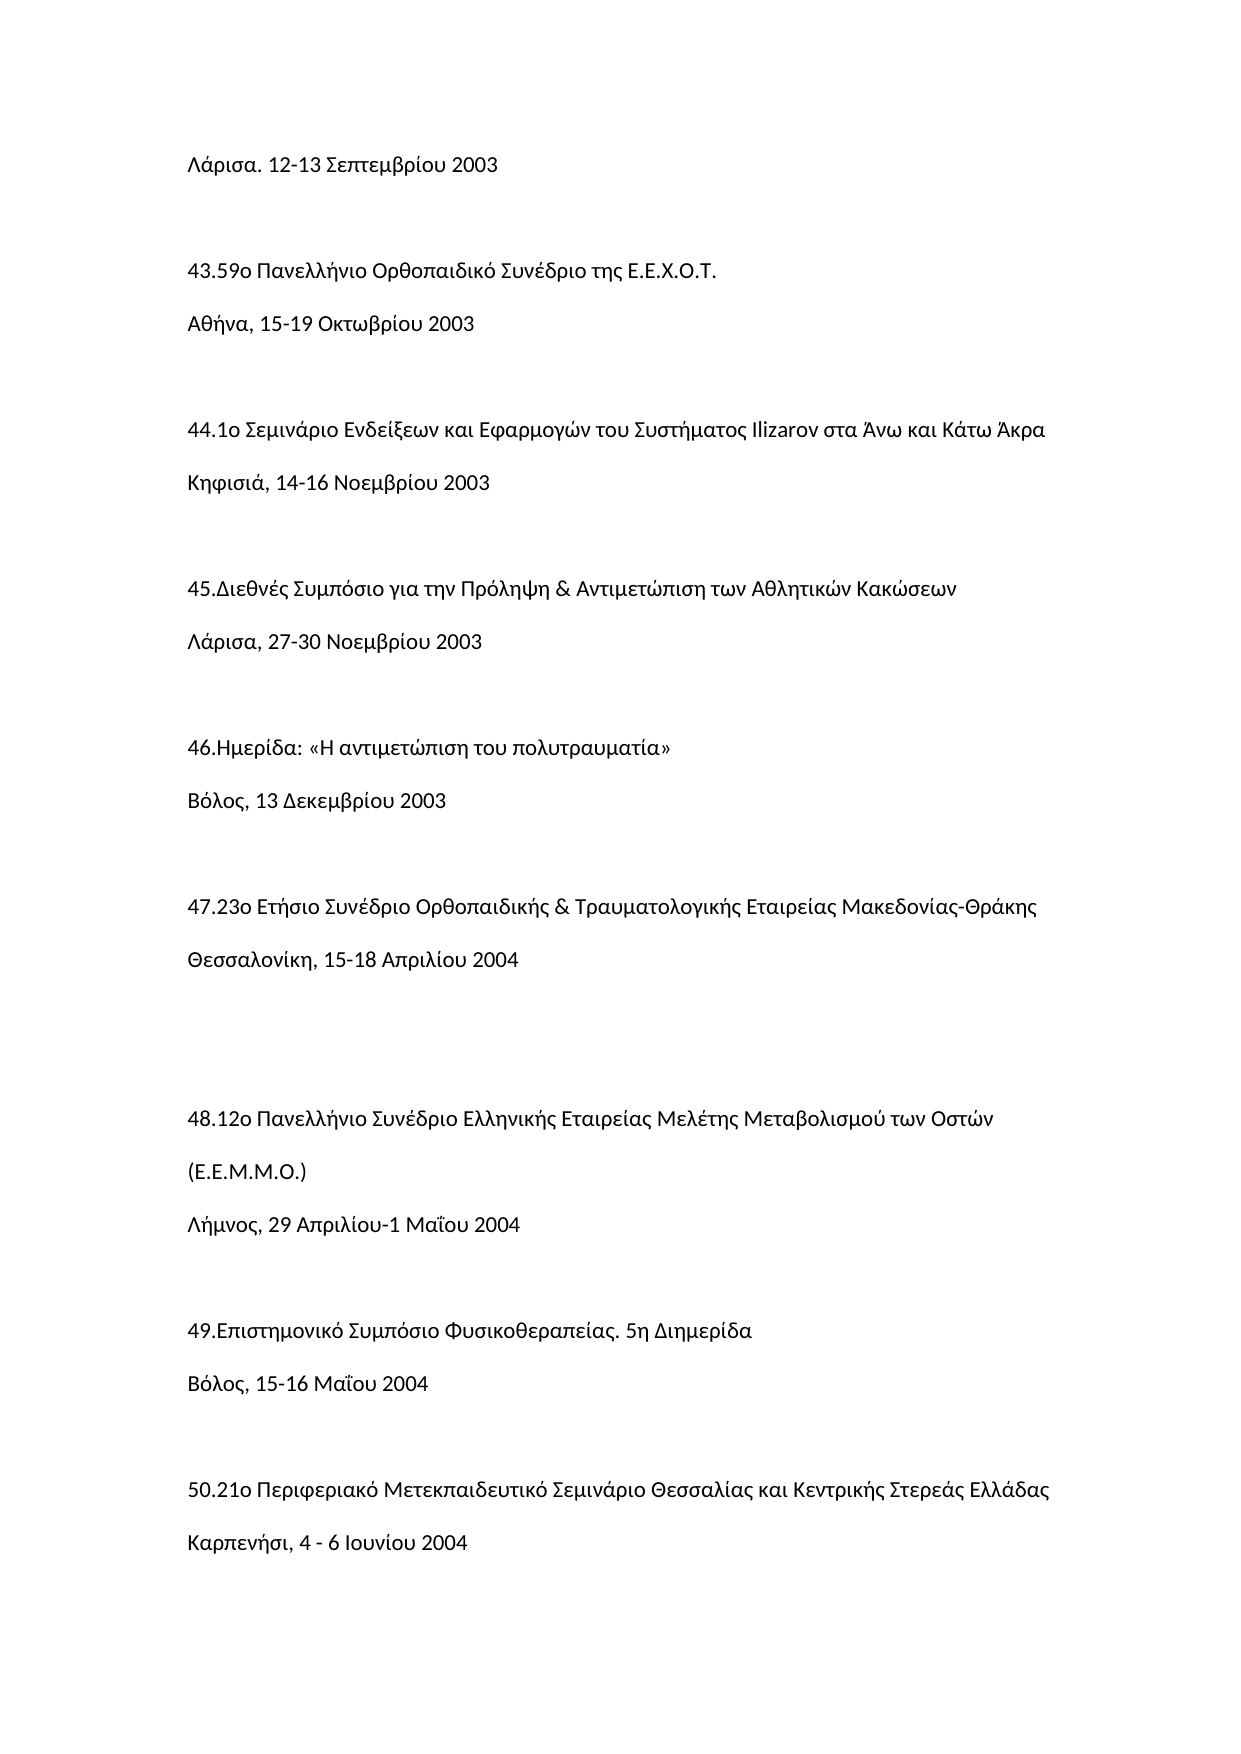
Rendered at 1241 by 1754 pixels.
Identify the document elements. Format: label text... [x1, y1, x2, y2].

text Βόλος, 15-16 Μαΐου 2004 [187, 1369, 1053, 1397]
text Λάρισα. 12-13 Σεπτεμβρίου 2003 [187, 150, 1053, 178]
text 44.1ο Σεμινάριο Ενδείξεων και Εφαρμογών του Συστήματος Ilizarov στα Άνω και Κάτω Άκρα [187, 415, 1053, 443]
text 43.59ο Πανελλήνιο Ορθοπαιδικό Συνέδριο της Ε.Ε.Χ.Ο.Τ. [187, 256, 1053, 284]
text (Ε.Ε.Μ.Μ.Ο.) [187, 1157, 1053, 1185]
text Κηφισιά, 14-16 Νοεμβρίου 2003 [187, 468, 1053, 496]
text 48.12ο Πανελλήνιο Συνέδριο Ελληνικής Εταιρείας Μελέτης Μεταβολισμού των Οστών [187, 1104, 1053, 1132]
text Λήμνος, 29 Απριλίου-1 Μαΐου 2004 [187, 1210, 1053, 1238]
text 45.Διεθνές Συμπόσιο για την Πρόληψη & Αντιμετώπιση των Αθλητικών Κακώσεων [187, 574, 1053, 602]
text Καρπενήσι, 4 - 6 Ιουνίου 2004 [187, 1528, 1053, 1557]
text Βόλος, 13 Δεκεμβρίου 2003 [187, 786, 1053, 814]
text Λάρισα, 27-30 Νοεμβρίου 2003 [187, 627, 1053, 655]
text 46.Ημερίδα: «Η αντιμετώπιση του πολυτραυματία» [187, 733, 1053, 761]
text 47.23ο Ετήσιο Συνέδριο Ορθοπαιδικής & Τραυματολογικής Εταιρείας Μακεδονίας-Θράκης [187, 892, 1053, 920]
text Αθήνα, 15-19 Οκτωβρίου 2003 [187, 309, 1053, 337]
text Θεσσαλονίκη, 15-18 Απριλίου 2004 [187, 945, 1053, 973]
text 49.Επιστημονικό Συμπόσιο Φυσικοθεραπείας. 5η Διημερίδα [187, 1316, 1053, 1344]
text 50.21ο Περιφεριακό Μετεκπαιδευτικό Σεμινάριο Θεσσαλίας και Κεντρικής Στερεάς Ελλάδας [187, 1476, 1053, 1503]
